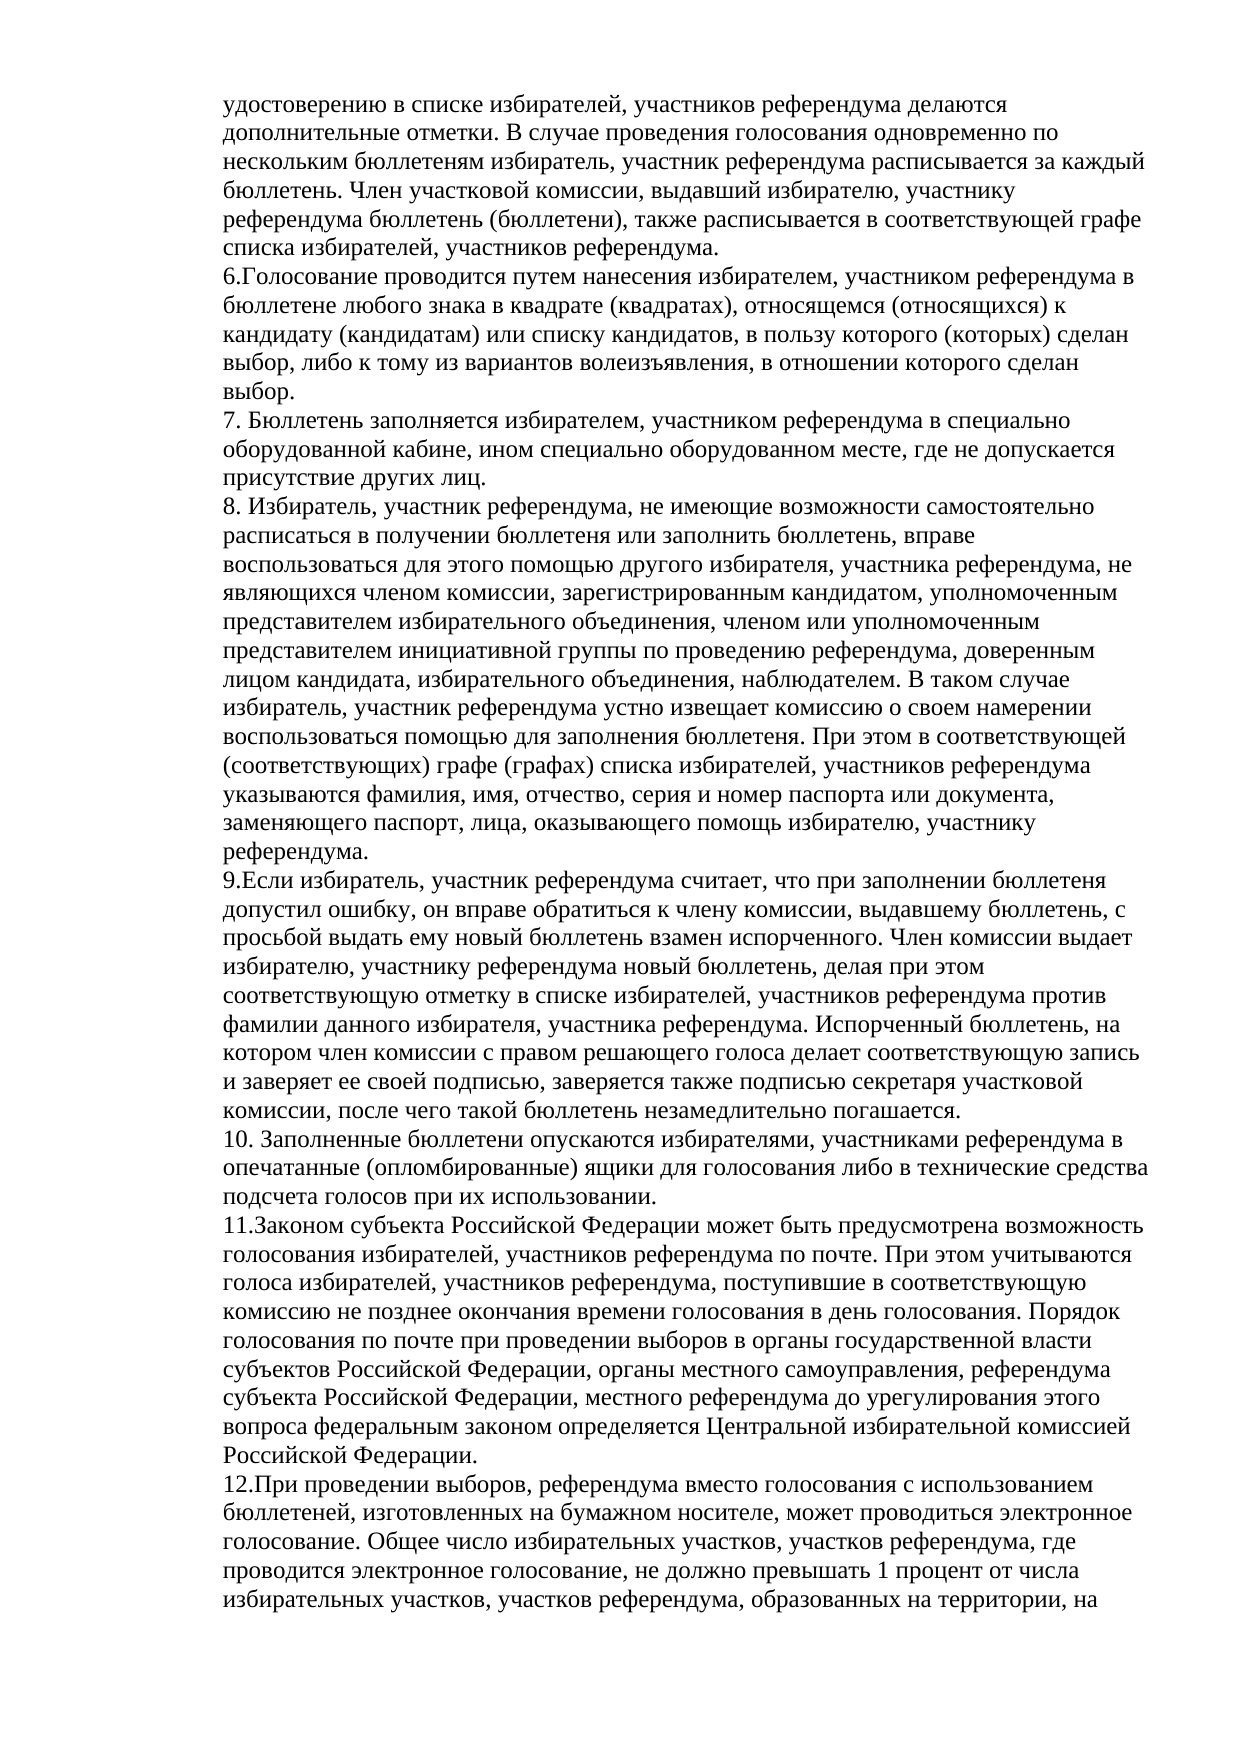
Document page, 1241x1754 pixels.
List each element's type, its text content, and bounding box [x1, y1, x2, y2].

list 8. Избиратель, участник референдума, не имеющие возможности самостоятельно расписаться в получении бюллетеня или заполнить бюллетень, вправе воспользоваться для этого помощью другого избирателя, участника референдума, не являющихся членом комиссии, зарегистрированным кандидатом, уполномоченным представителем избирательного объединения, членом или уполномоченным представителем инициативной группы по проведению референдума, доверенным лицом кандидата, избирательного объединения, наблюдателем. В таком случае избиратель, участник референдума устно извещает комиссию о своем намерении воспользоваться помощью для заполнения бюллетеня. При этом в соответствующей (соответствующих) графе (графах) списка избирателей, участников референдума указываются фамилия, имя, отчество, серия и номер паспорта или документа, заменяющего паспорт, лица, оказывающего помощь избирателю, участнику референдума. [223, 491, 1152, 865]
list 6.Голосование проводится путем нанесения избирателем, участником референдума в бюллетене любого знака в квадрате (квадратах), относящемся (относящихся) к кандидату (кандидатам) или списку кандидатов, в пользу которого (которых) сделан выбор, либо к тому из вариантов волеизъявления, в отношении которого сделан выбор. [223, 261, 1152, 405]
list 7. Бюллетень заполняется избирателем, участником референдума в специально оборудованной кабине, ином специально оборудованном месте, где не допускается присутствие других лиц. [223, 405, 1152, 491]
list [223, 1469, 1152, 1612]
list 10. Заполненные бюллетени опускаются избирателями, участниками референдума в опечатанные (опломбированные) ящики для голосования либо в технические средства подсчета голосов при их использовании. [223, 1124, 1152, 1210]
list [223, 89, 1152, 261]
list 9.Если избиратель, участник референдума считает, что при заполнении бюллетеня допустил ошибку, он вправе обратиться к члену комиссии, выдавшему бюллетень, с просьбой выдать ему новый бюллетень взамен испорченного. Член комиссии выдает избирателю, участнику референдума новый бюллетень, делая при этом соответствующую отметку в списке избирателей, участников референдума против фамилии данного избирателя, участника референдума. Испорченный бюллетень, на котором член комиссии с правом решающего голоса делает соответствующую запись и заверяет ее своей подписью, заверяется также подписью секретаря участковой комиссии, после чего такой бюллетень незамедлительно погашается. [223, 865, 1152, 1124]
list 11.Законом субъекта Российской Федерации может быть предусмотрена возможность голосования избирателей, участников референдума по почте. При этом учитываются голоса избирателей, участников референдума, поступившие в соответствующую комиссию не позднее окончания времени голосования в день голосования. Порядок голосования по почте при проведении выборов в органы государственной власти субъектов Российской Федерации, органы местного самоуправления, референдума субъекта Российской Федерации, местного референдума до урегулирования этого вопроса федеральным законом определяется Центральной избирательной комиссией Российской Федерации. [223, 1210, 1152, 1469]
